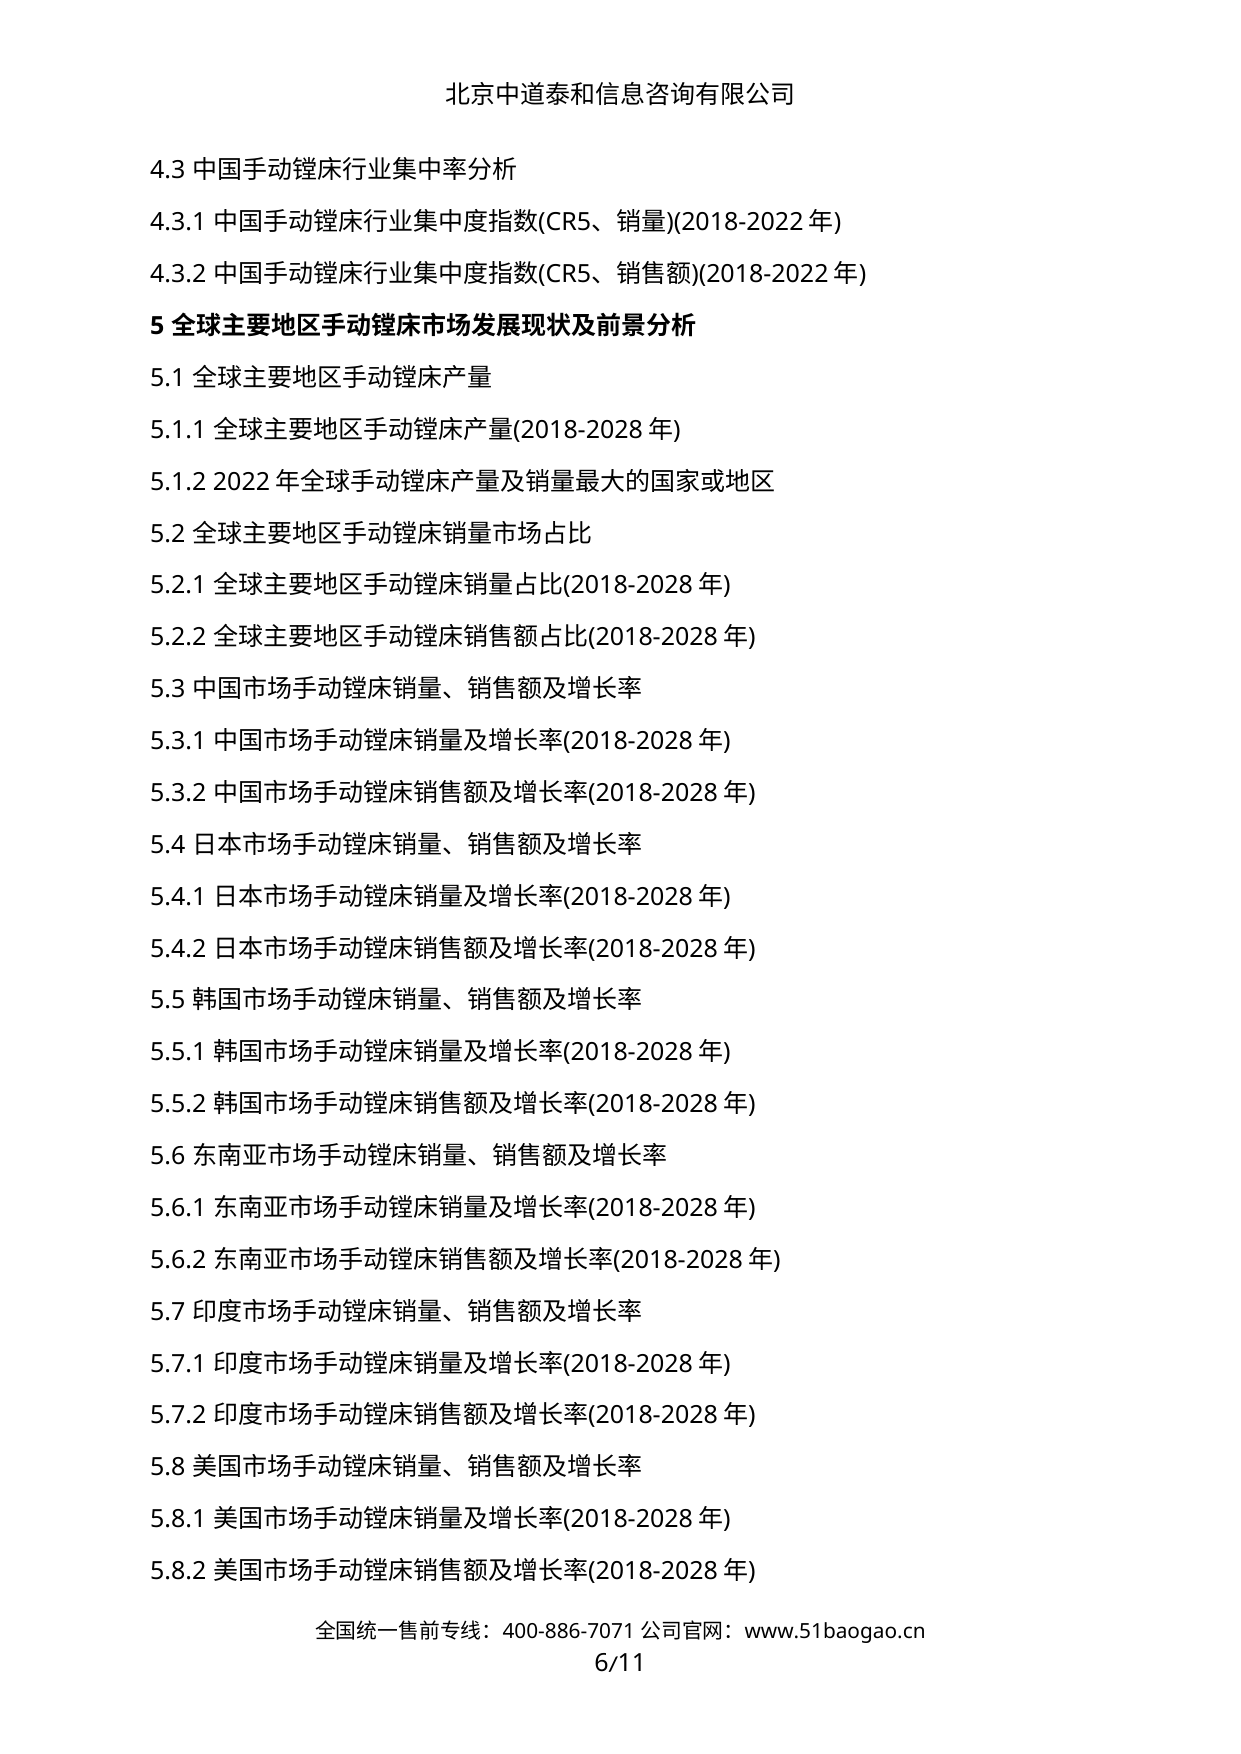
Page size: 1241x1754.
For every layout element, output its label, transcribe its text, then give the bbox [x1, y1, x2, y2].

text 5.4.1 日本市场手动镗床销量及增长率(2018-2028年) [150, 876, 1090, 912]
text 5.1.2 2022年全球手动镗床产量及销量最大的国家或地区 [150, 461, 1090, 497]
text 5 全球主要地区手动镗床市场发展现状及前景分析 [150, 306, 1090, 342]
text 4.3 中国手动镗床行业集中率分析 [150, 150, 1090, 186]
text 5.7.2 印度市场手动镗床销售额及增长率(2018-2028年) [150, 1395, 1090, 1431]
text 4.3.1 中国手动镗床行业集中度指数(CR5、销量)(2018-2022年) [150, 202, 1090, 238]
text 5.6.1 东南亚市场手动镗床销量及增长率(2018-2028年) [150, 1187, 1090, 1224]
text 4.3.2 中国手动镗床行业集中度指数(CR5、销售额)(2018-2022年) [150, 254, 1090, 290]
text 5.6.2 东南亚市场手动镗床销售额及增长率(2018-2028年) [150, 1239, 1090, 1276]
text 5.5.2 韩国市场手动镗床销售额及增长率(2018-2028年) [150, 1084, 1090, 1120]
text 5.3.1 中国市场手动镗床销量及增长率(2018-2028年) [150, 721, 1090, 757]
text 5.2.1 全球主要地区手动镗床销量占比(2018-2028年) [150, 565, 1090, 601]
text 5.8.2 美国市场手动镗床销售额及增长率(2018-2028年) [150, 1551, 1090, 1587]
text 5.1.1 全球主要地区手动镗床产量(2018-2028年) [150, 409, 1090, 446]
text 5.6 东南亚市场手动镗床销量、销售额及增长率 [150, 1136, 1090, 1172]
text 5.5 韩国市场手动镗床销量、销售额及增长率 [150, 980, 1090, 1016]
text 5.2.2 全球主要地区手动镗床销售额占比(2018-2028年) [150, 617, 1090, 653]
text 5.4.2 日本市场手动镗床销售额及增长率(2018-2028年) [150, 928, 1090, 964]
text 5.3 中国市场手动镗床销量、销售额及增长率 [150, 669, 1090, 705]
text 5.8.1 美国市场手动镗床销量及增长率(2018-2028年) [150, 1499, 1090, 1535]
text 5.7.1 印度市场手动镗床销量及增长率(2018-2028年) [150, 1343, 1090, 1379]
text 5.4 日本市场手动镗床销量、销售额及增长率 [150, 824, 1090, 861]
text 5.8 美国市场手动镗床销量、销售额及增长率 [150, 1447, 1090, 1483]
text 5.2 全球主要地区手动镗床销量市场占比 [150, 513, 1090, 549]
text 5.3.2 中国市场手动镗床销售额及增长率(2018-2028年) [150, 772, 1090, 809]
text 5.7 印度市场手动镗床销量、销售额及增长率 [150, 1291, 1090, 1327]
text 5.1 全球主要地区手动镗床产量 [150, 357, 1090, 394]
text 5.5.1 韩国市场手动镗床销量及增长率(2018-2028年) [150, 1032, 1090, 1068]
